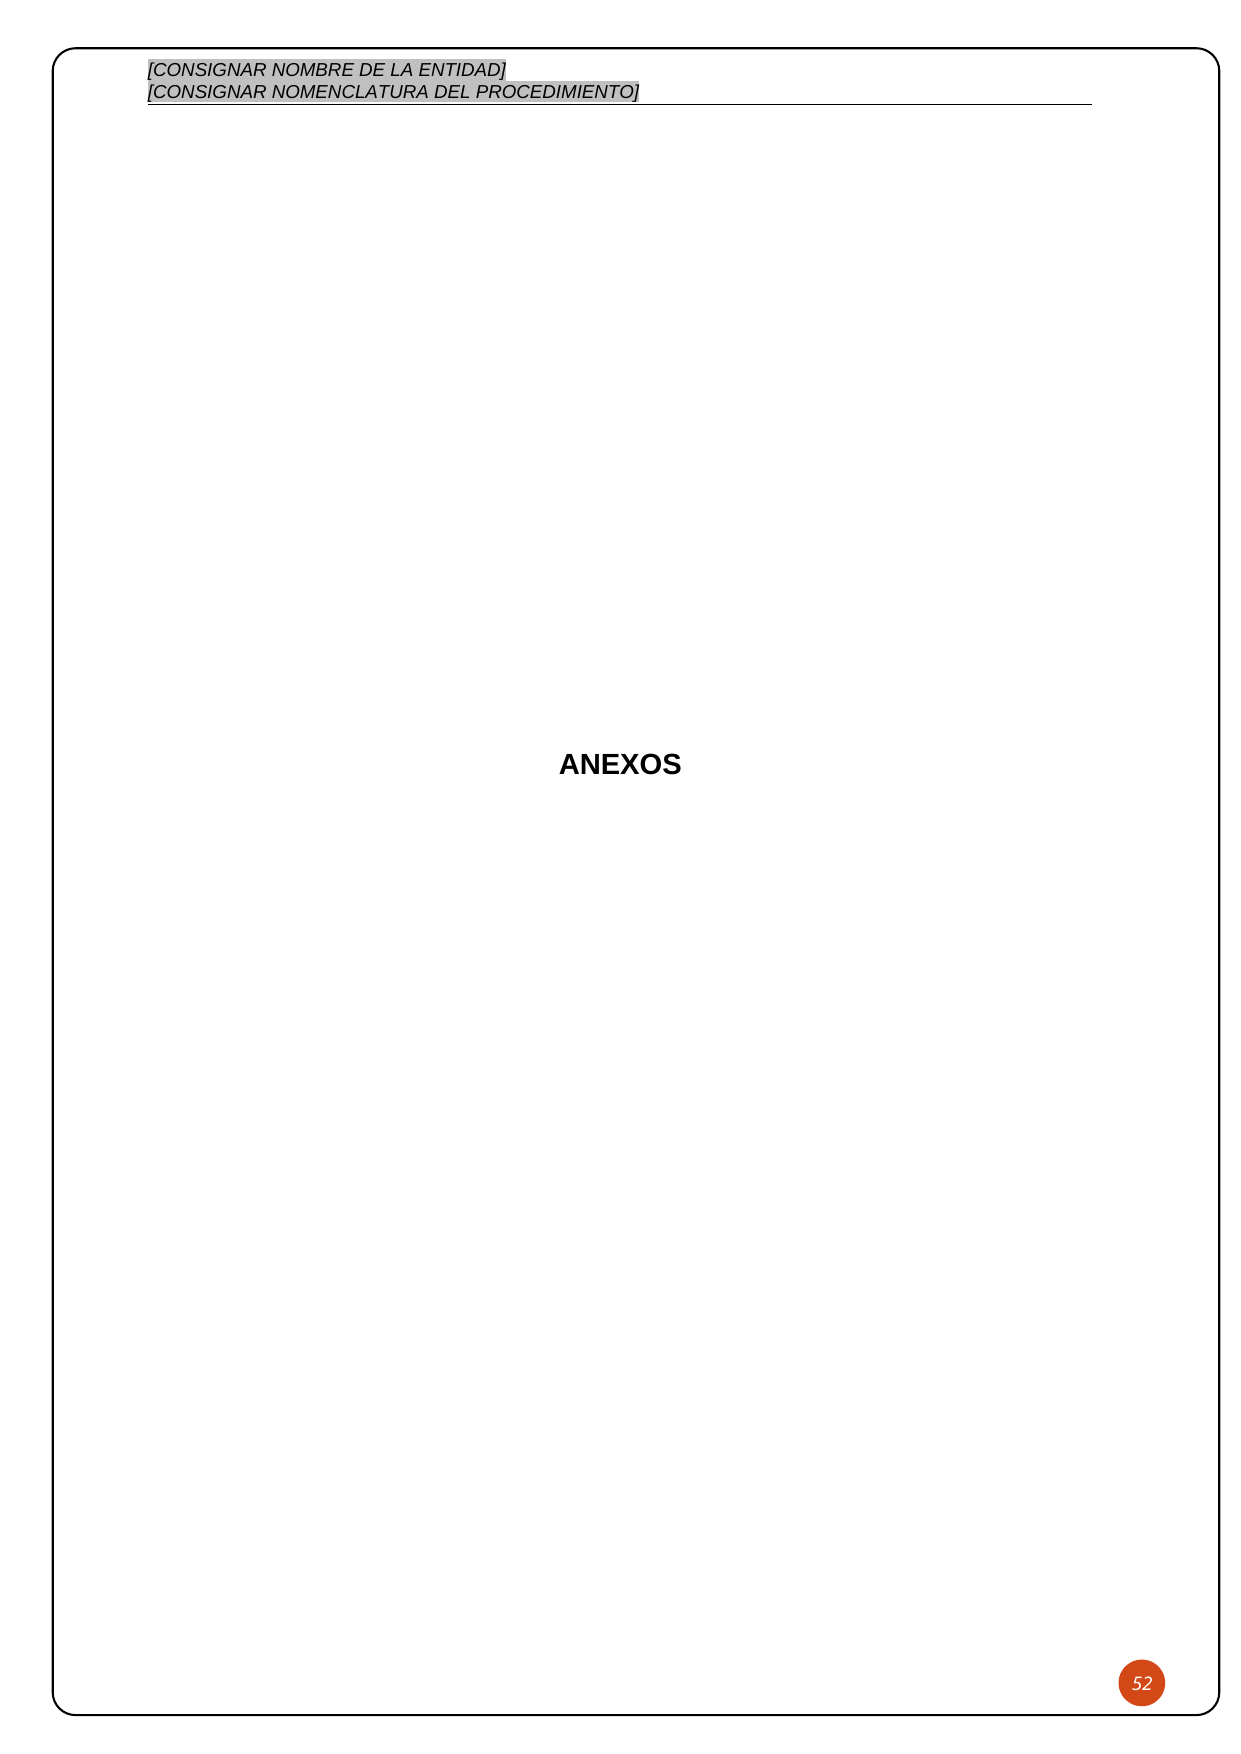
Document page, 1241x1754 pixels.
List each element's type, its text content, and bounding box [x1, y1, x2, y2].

text ANEXOS [148, 747, 1092, 780]
